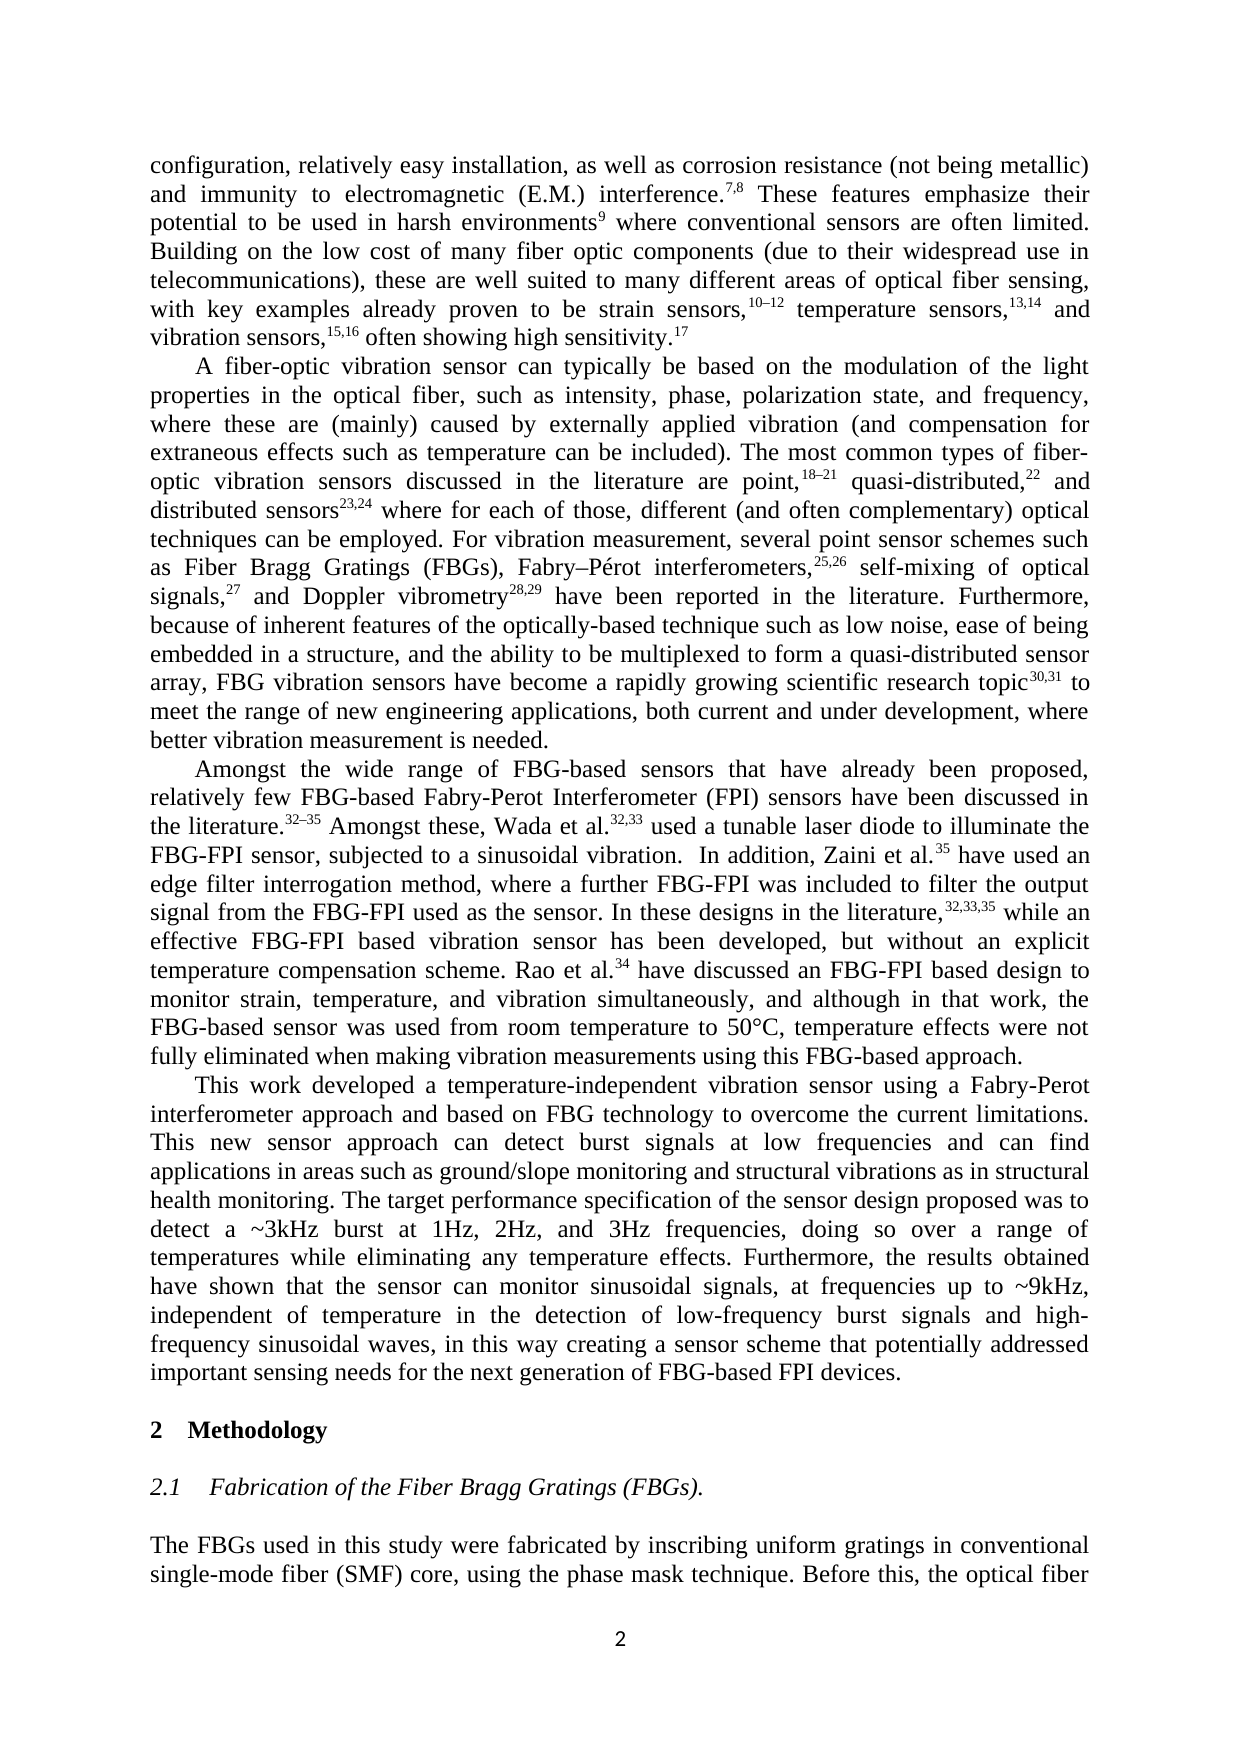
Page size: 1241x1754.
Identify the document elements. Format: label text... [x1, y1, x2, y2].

text This work developed a temperature-independent vibration sensor using a Fabry-Perot interferometer approach and based on FBG technology to overcome the current limitations. This new sensor approach can detect burst signals at low frequencies and can find applications in areas such as ground/slope monitoring and structural vibrations as in structural health monitoring. The target performance specification of the sensor design proposed was to detect a ~3kHz burst at 1Hz, 2Hz, and 3Hz frequencies, doing so over a range of temperatures while eliminating any temperature effects. Furthermore, the results obtained have shown that the sensor can monitor sinusoidal signals, at frequencies up to ~9kHz, independent of temperature in the detection of low-frequency burst signals and high-frequency sinusoidal waves, in this way creating a sensor scheme that potentially addressed important sensing needs for the next generation of FBG-based FPI devices. [150, 1070, 1090, 1386]
list Methodology [150, 1415, 1090, 1444]
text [150, 1530, 1090, 1587]
list Fabrication of the Fiber Bragg Gratings (FBGs). [150, 1472, 1090, 1501]
text A fiber-optic vibration sensor can typically be based on the modulation of the light properties in the optical fiber, such as intensity, phase, polarization state, and frequency, where these are (mainly) caused by externally applied vibration (and compensation for extraneous effects such as temperature can be included). The most common types of fiber-optic vibration sensors discussed in the literature are point,18–21 quasi-distributed,22 and distributed sensors23,24 where for each of those, different (and often complementary) optical techniques can be employed. For vibration measurement, several point sensor schemes such as Fiber Bragg Gratings (FBGs), Fabry–Pérot interferometers,25,26 self-mixing of optical signals,27 and Doppler vibrometry28,29 have been reported in the literature. Furthermore, because of inherent features of the optically-based technique such as low noise, ease of being embedded in a structure, and the ability to be multiplexed to form a quasi-distributed sensor array, FBG vibration sensors have become a rapidly growing scientific research topic30,31 to meet the range of new engineering applications, both current and under development, where better vibration measurement is needed. [150, 351, 1090, 754]
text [150, 150, 1090, 351]
text Amongst the wide range of FBG-based sensors that have already been proposed, relatively few FBG-based Fabry-Perot Interferometer (FPI) sensors have been discussed in the literature.32–35 Amongst these, Wada et al.32,33 used a tunable laser diode to illuminate the FBG-FPI sensor, subjected to a sinusoidal vibration. In addition, Zaini et al.35 have used an edge filter interrogation method, where a further FBG-FPI was included to filter the output signal from the FBG-FPI used as the sensor. In these designs in the literature,32,33,35 while an effective FBG-FPI based vibration sensor has been developed, but without an explicit temperature compensation scheme. Rao et al.34 have discussed an FBG-FPI based design to monitor strain, temperature, and vibration simultaneously, and although in that work, the FBG-based sensor was used from room temperature to 50°C, temperature effects were not fully eliminated when making vibration measurements using this FBG-based approach. [150, 754, 1090, 1070]
